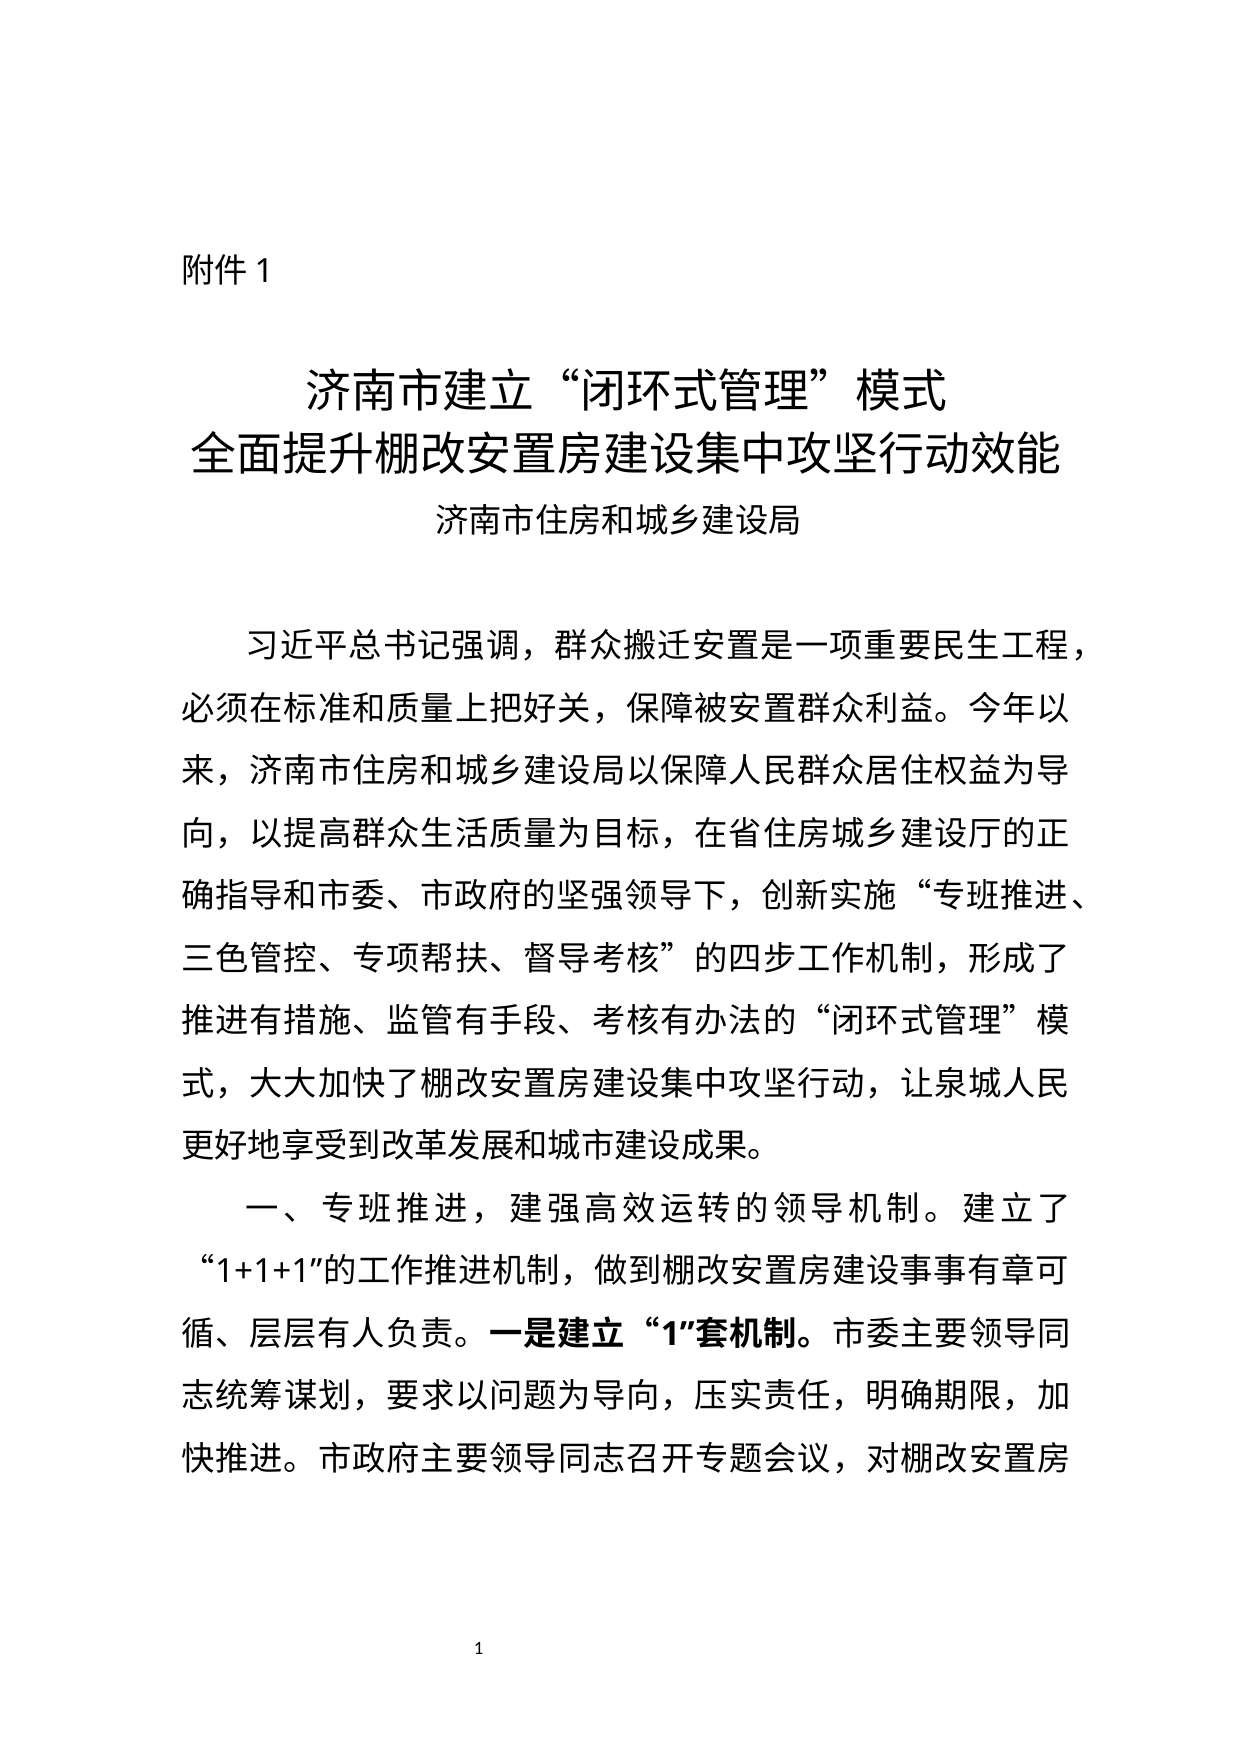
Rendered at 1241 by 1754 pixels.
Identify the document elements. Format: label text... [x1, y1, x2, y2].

text 济南市住房和城乡建设局 [165, 483, 1071, 545]
text 济南市建立“闭环式管理”模式 [181, 358, 1071, 420]
text 习近平总书记强调，群众搬迁安置是一项重要民生工程，必须在标准和质量上把好关，保障被安置群众利益。今年以来，济南市住房和城乡建设局以保障人民群众居住权益为导向，以提高群众生活质量为目标，在省住房城乡建设厅的正确指导和市委、市政府的坚强领导下，创新实施“专班推进、三色管控、专项帮扶、督导考核”的四步工作机制，形成了推进有措施、监管有手段、考核有办法的“闭环式管理”模式，大大加快了棚改安置房建设集中攻坚行动，让泉城人民更好地享受到改革发展和城市建设成果。 [181, 608, 1071, 1170]
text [181, 1170, 1071, 1483]
text 附件1 [181, 233, 1071, 295]
text 全面提升棚改安置房建设集中攻坚行动效能 [181, 420, 1071, 483]
